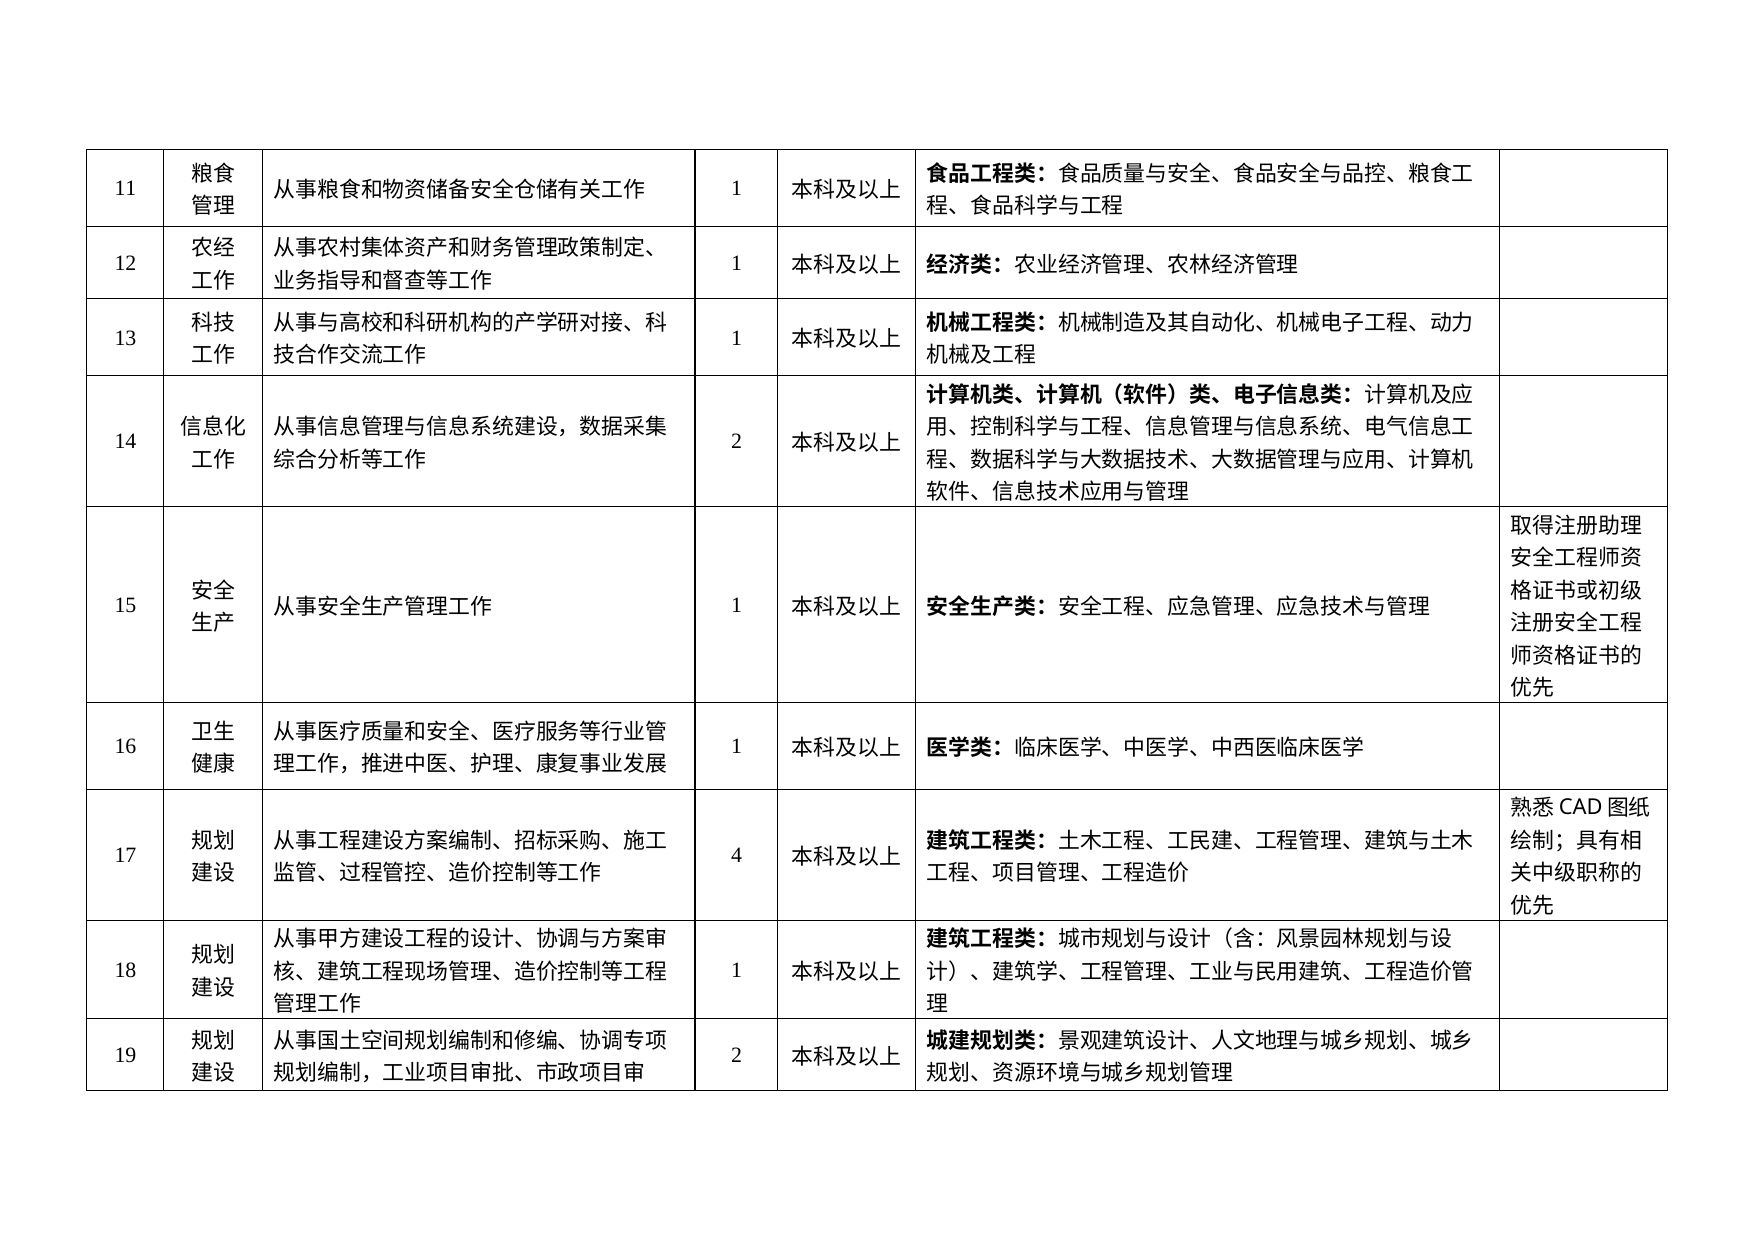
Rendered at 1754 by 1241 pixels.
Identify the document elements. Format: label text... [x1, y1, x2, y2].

table_cell 安全生产类：安全工程、应急管理、应急技术与管理 [916, 507, 1499, 702]
table_cell 经济类：农业经济管理、农林经济管理 [916, 227, 1499, 298]
table_cell 19 [87, 1019, 163, 1090]
table_cell [1500, 921, 1667, 1018]
table_cell 建筑工程类：城市规划与设计（含：风景园林规划与设计）、建筑学、工程管理、工业与民用建筑、工程造价管理 [916, 921, 1499, 1018]
table_cell 从事医疗质量和安全、医疗服务等行业管理工作，推进中医、护理、康复事业发展 [263, 703, 694, 789]
table_cell 16 [87, 703, 163, 789]
table_cell 建筑工程类：土木工程、工民建、工程管理、建筑与土木工程、项目管理、工程造价 [916, 790, 1499, 920]
table_cell 从事安全生产管理工作 [263, 507, 694, 702]
table_cell 15 [87, 507, 163, 702]
table_cell 粮食 管理 [164, 150, 262, 226]
table_cell 4 [696, 790, 777, 920]
table_cell [1500, 376, 1667, 506]
table_cell 信息化工作 [164, 376, 262, 506]
table_cell 医学类：临床医学、中医学、中西医临床医学 [916, 703, 1499, 789]
table_cell 12 [87, 227, 163, 298]
table_cell 13 [87, 299, 163, 375]
table_cell 农经 工作 [164, 227, 262, 298]
table_cell 2 [696, 1019, 777, 1090]
table_cell 18 [87, 921, 163, 1018]
table_cell 规划 建设 [164, 921, 262, 1018]
table_cell 从事信息管理与信息系统建设，数据采集综合分析等工作 [263, 376, 694, 506]
table_cell 1 [696, 921, 777, 1018]
table_cell 机械工程类：机械制造及其自动化、机械电子工程、动力机械及工程 [916, 299, 1499, 375]
table_cell 本科及以上 [778, 703, 915, 789]
table_cell 规划 建设 [164, 790, 262, 920]
table_cell 1 [696, 703, 777, 789]
table_cell 本科及以上 [778, 1019, 915, 1090]
table_cell 1 [696, 507, 777, 702]
table_cell [1500, 299, 1667, 375]
table_cell 安全 生产 [164, 507, 262, 702]
table_cell 从事甲方建设工程的设计、协调与方案审核、建筑工程现场管理、造价控制等工程管理工作 [263, 921, 694, 1018]
table_cell 取得注册助理安全工程师资格证书或初级注册安全工程师资格证书的优先 [1500, 507, 1667, 702]
table_cell [1500, 703, 1667, 789]
table_cell 本科及以上 [778, 921, 915, 1018]
table_cell 11 [87, 150, 163, 226]
table_cell 17 [87, 790, 163, 920]
table_cell [1500, 150, 1667, 226]
table_cell 卫生 健康 [164, 703, 262, 789]
table_cell 从事粮食和物资储备安全仓储有关工作 [263, 150, 694, 226]
table_cell 熟悉CAD图纸绘制；具有相关中级职称的优先 [1500, 790, 1667, 920]
table_cell 1 [696, 299, 777, 375]
table_cell [1500, 227, 1667, 298]
table_cell 规划 建设 [164, 1019, 262, 1090]
table_cell 1 [696, 150, 777, 226]
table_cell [916, 1019, 1499, 1090]
table_cell 本科及以上 [778, 790, 915, 920]
table_cell 从事工程建设方案编制、招标采购、施工监管、过程管控、造价控制等工作 [263, 790, 694, 920]
table_cell 本科及以上 [778, 227, 915, 298]
table_cell 从事农村集体资产和财务管理政策制定、业务指导和督查等工作 [263, 227, 694, 298]
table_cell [263, 1019, 694, 1090]
table_cell 本科及以上 [778, 376, 915, 506]
table_cell 本科及以上 [778, 299, 915, 375]
table_cell 本科及以上 [778, 507, 915, 702]
table_cell 2 [696, 376, 777, 506]
table_cell 从事与高校和科研机构的产学研对接、科技合作交流工作 [263, 299, 694, 375]
table_cell 14 [87, 376, 163, 506]
table_cell 科技 工作 [164, 299, 262, 375]
table_cell [1500, 1019, 1667, 1090]
table_cell 计算机类、计算机（软件）类、电子信息类：计算机及应用、控制科学与工程、信息管理与信息系统、电气信息工程、数据科学与大数据技术、大数据管理与应用、计算机软件、信息技术应用与管理 [916, 376, 1499, 506]
table_cell 1 [696, 227, 777, 298]
table_cell 食品工程类：食品质量与安全、食品安全与品控、粮食工程、食品科学与工程 [916, 150, 1499, 226]
table_cell 本科及以上 [778, 150, 915, 226]
